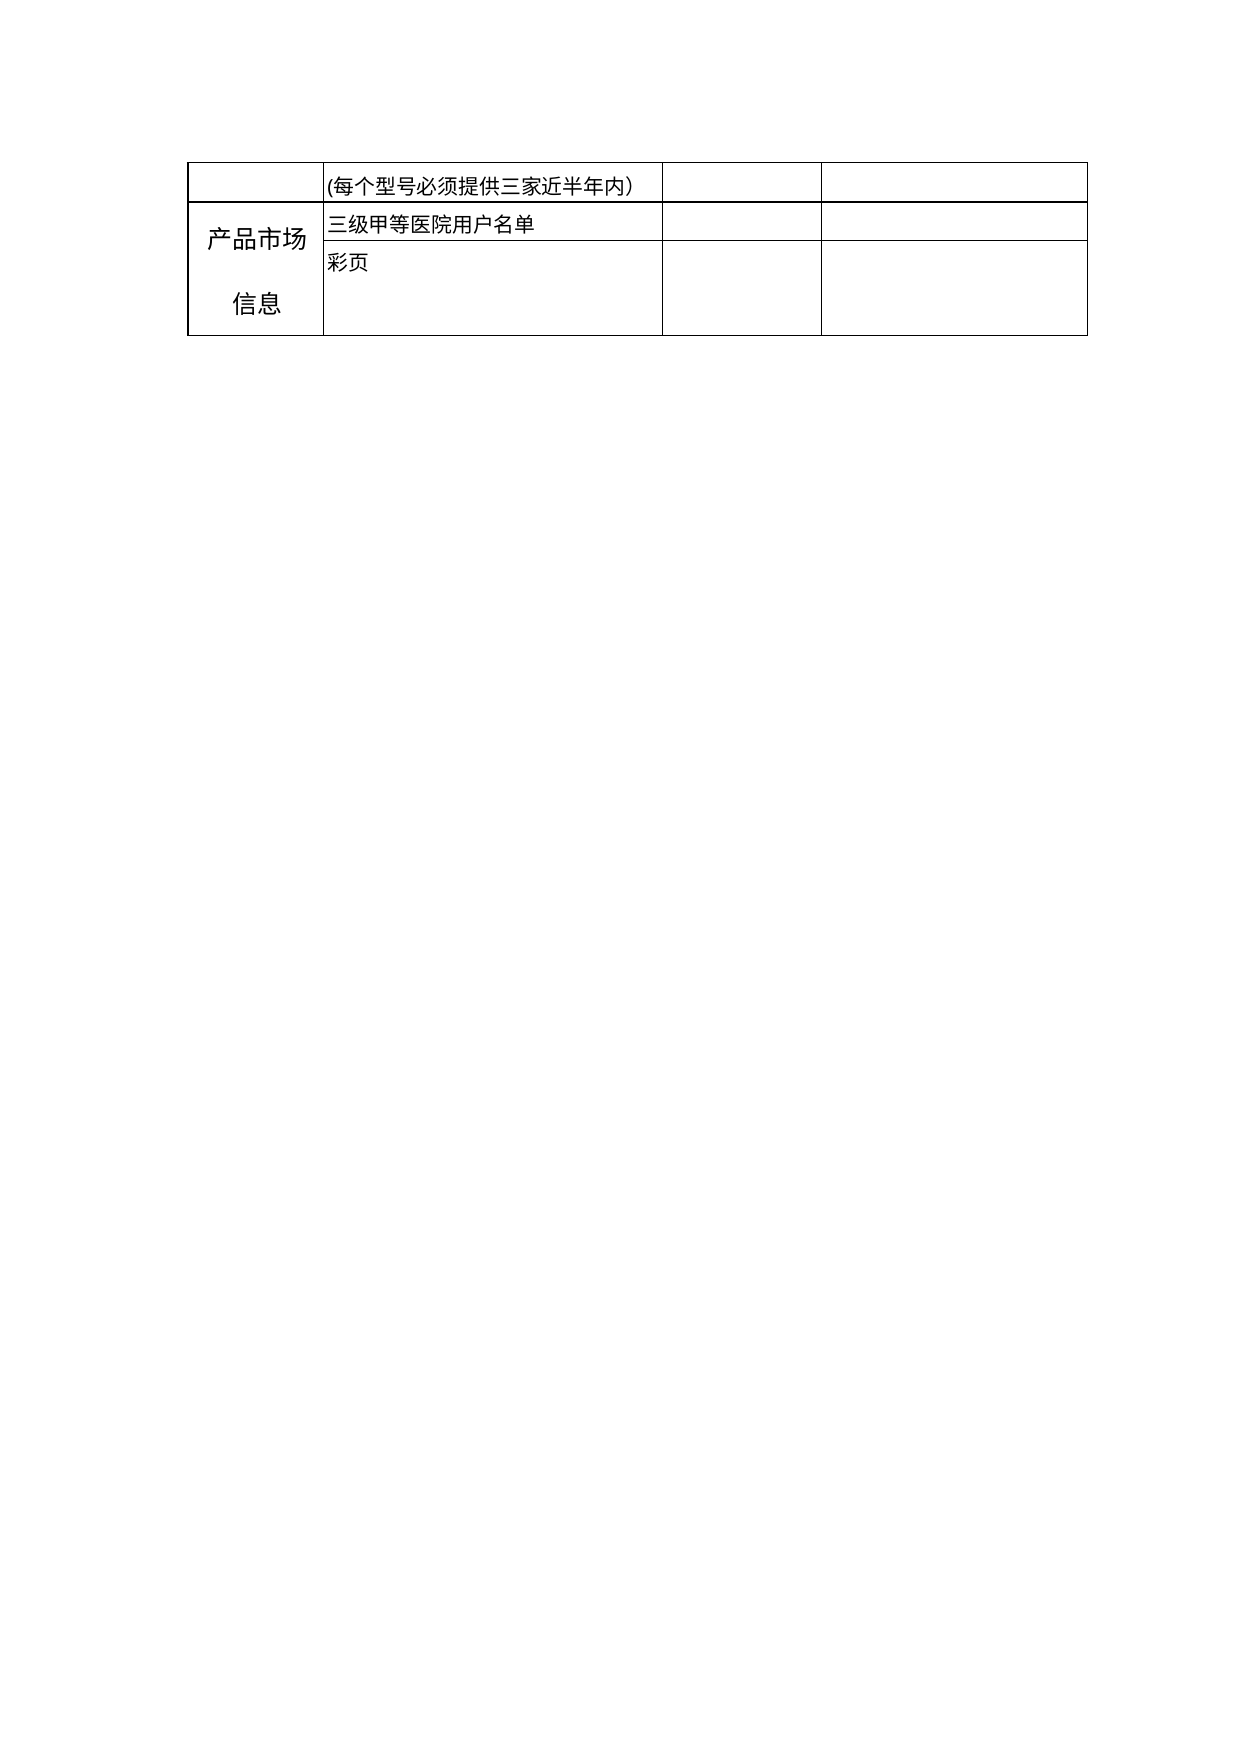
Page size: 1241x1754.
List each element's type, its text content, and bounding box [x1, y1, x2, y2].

table_cell [822, 203, 1087, 240]
table_cell [663, 241, 821, 335]
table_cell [324, 163, 662, 201]
table_cell [822, 163, 1087, 201]
table_cell 三级甲等医院用户名单 [324, 203, 662, 240]
table_cell [663, 163, 821, 201]
table_cell 产品市场信息 [189, 203, 323, 335]
table_cell [822, 241, 1087, 335]
table_cell [663, 203, 821, 240]
table_cell 彩页 [324, 241, 662, 335]
